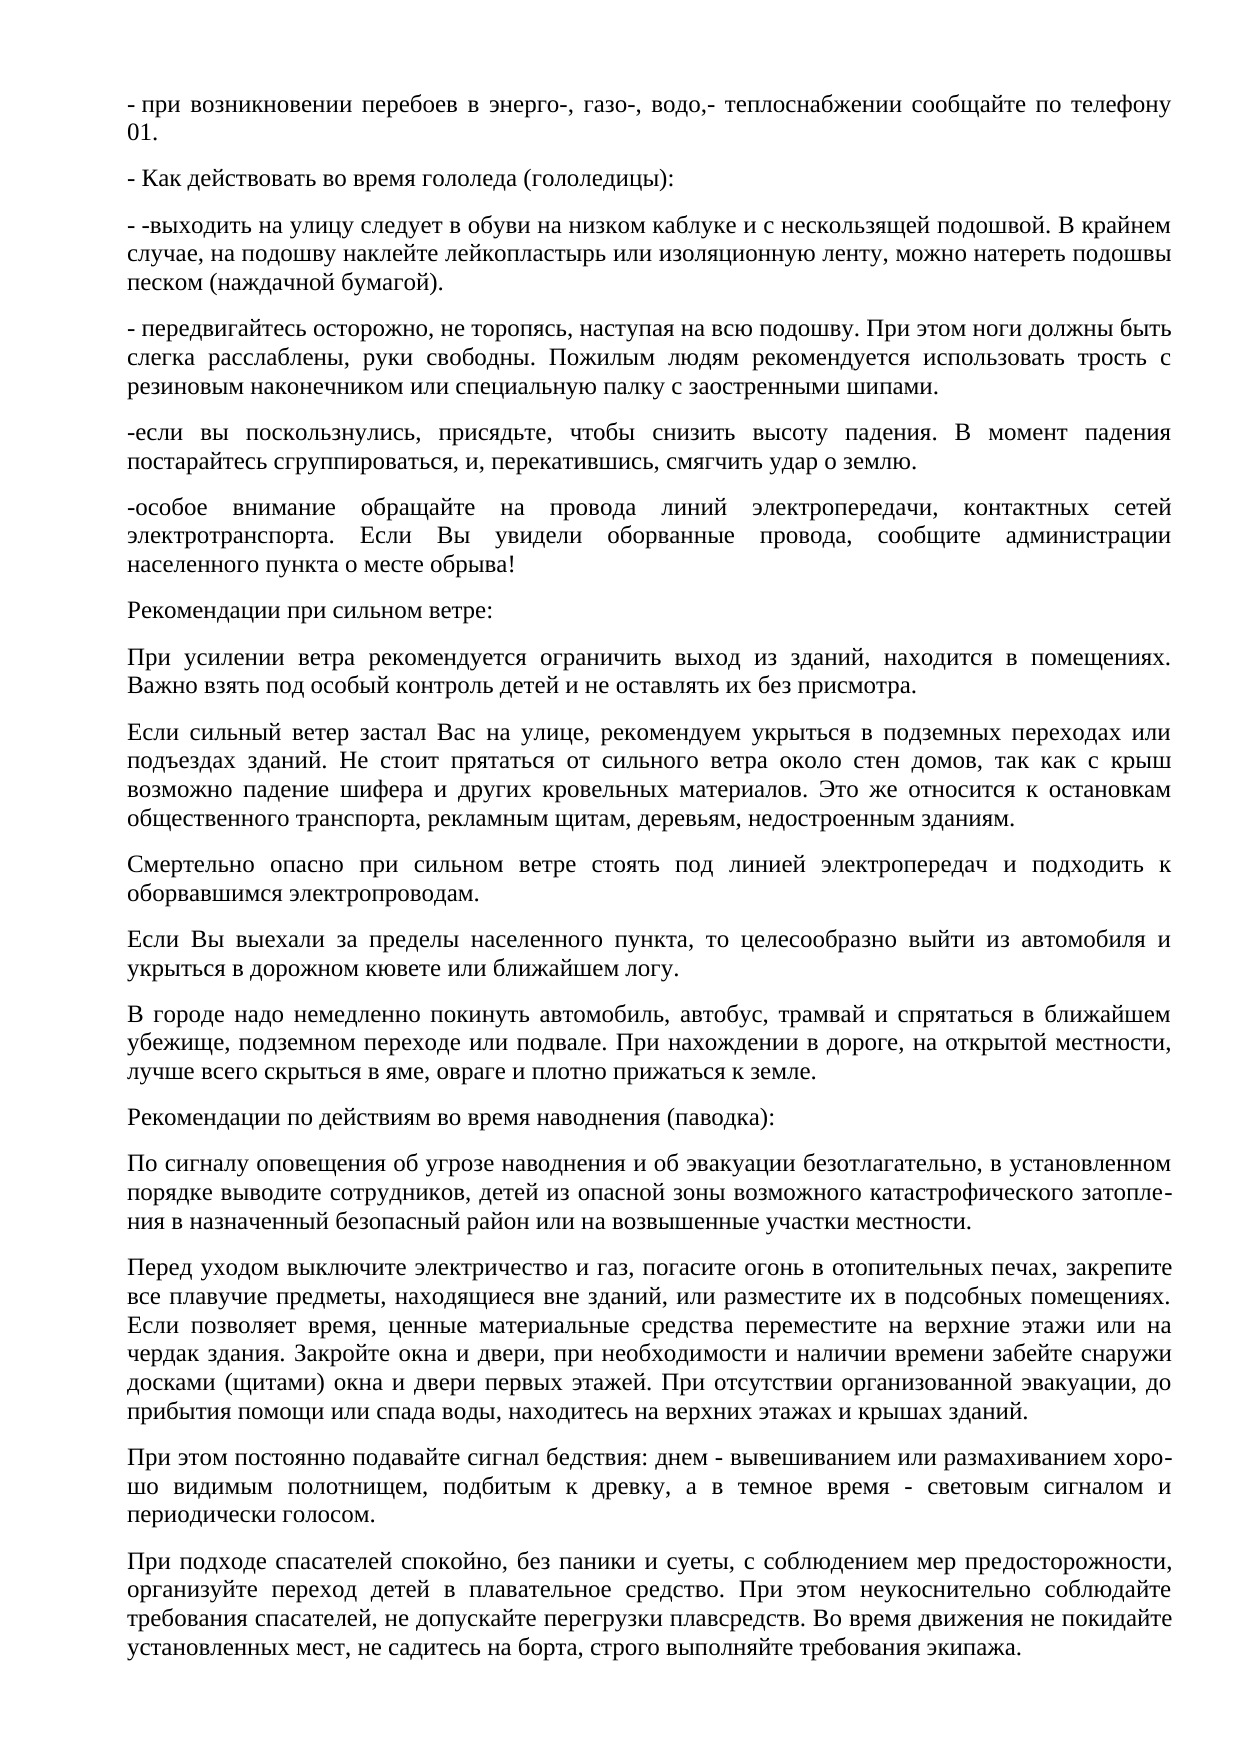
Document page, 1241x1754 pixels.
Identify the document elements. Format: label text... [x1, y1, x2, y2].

text При подходе спасателей спокойно, без паники и суеты, с соблюдением мер предосторожности, организуйте переход детей в плавательное средство. При этом неукоснительно соблюдайте требования спасателей, не допускайте перегрузки плавсредств. Во время движения не покидайте установленных мест, не садитесь на борта, строго выполняйте требования экипажа. [127, 1546, 1172, 1661]
text - Как действовать во время гололеда (гололедицы): [127, 163, 1172, 192]
text Если Вы выехали за пределы населенного пункта, то целесообразно выйти из автомобиля и укрыться в дорожном кювете или ближайшем логу. [127, 924, 1172, 981]
text Рекомендации при сильном ветре: [127, 596, 1172, 624]
text Рекомендации по действиям во время наводнения (паводка): [127, 1102, 1172, 1131]
text При усилении ветра рекомендуется ограничить выход из зданий, находится в помещениях. Важно взять под особый контроль детей и не оставлять их без присмотра. [127, 642, 1172, 699]
text По сигналу оповещения об угрозе наводнения и об эвакуации безотлагательно, в установленном порядке выводите сотрудников, детей из опасной зоны возможного катастрофического затопления в назначенный безопасный район или на возвышенные участки местности. [127, 1148, 1172, 1235]
text Если сильный ветер застал Вас на улице, рекомендуем укрыться в подземных переходах или подъездах зданий. Не стоит прятаться от сильного ветра около стен домов, так как с крыш возможно падение шифера и других кровельных материалов. Это же относится к остановкам общественного транспорта, рекламным щитам, деревьям, недостроенным зданиям. [127, 717, 1172, 832]
text Смертельно опасно при сильном ветре стоять под линией электропередач и подходить к оборвавшимся электропроводам. [127, 849, 1172, 906]
text -особое внимание обращайте на провода линий электропередачи, контактных сетей электротранспорта. Если Вы увидели оборванные провода, сообщите администрации населенного пункта о месте обрыва! [127, 492, 1172, 578]
text - при возникновении перебоев в энерго-, газо-, водо,- теплоснабжении сообщайте по телефону 01. [127, 89, 1172, 146]
text -если вы поскользнулись, присядьте, чтобы снизить высоту падения. В момент падения постарайтесь сгруппироваться, и, перекатившись, смягчить удар о землю. [127, 417, 1172, 474]
text При этом постоянно подавайте сигнал бедствия: днем - вывешиванием или размахиванием хорошо видимым полотнищем, подбитым к древку, а в темное время - световым сигналом и периодически голосом. [127, 1442, 1172, 1528]
text - передвигайтесь осторожно, не торопясь, наступая на всю подошву. При этом ноги должны быть слегка расслаблены, руки свободны. Пожилым людям рекомендуется использовать трость с резиновым наконечником или специальную палку с заостренными шипами. [127, 313, 1172, 399]
text В городе надо немедленно покинуть автомобиль, автобус, трамвай и спрятаться в ближайшем убежище, подземном переходе или подвале. При нахождении в дороге, на открытой местности, лучше всего скрыться в яме, овраге и плотно прижаться к земле. [127, 999, 1172, 1085]
text Перед уходом выключите электричество и газ, погасите огонь в отопительных печах, закрепите все плавучие предметы, находящиеся вне зданий, или разместите их в подсобных помещениях. Если позволяет время, ценные материальные средства переместите на верхние этажи или на чердак здания. Закройте окна и двери, при необходимости и наличии времени забейте снаружи досками (щитами) окна и двери первых этажей. При отсутствии организованной эвакуации, до прибытия помощи или спада воды, находитесь на верхних этажах и крышах зданий. [127, 1252, 1172, 1425]
text - -выходить на улицу следует в обуви на низком каблуке и с нескользящей подошвой. В крайнем случае, на подошву наклейте лейкопластырь или изоляционную ленту, можно натереть подошвы песком (наждачной бумагой). [127, 210, 1172, 296]
